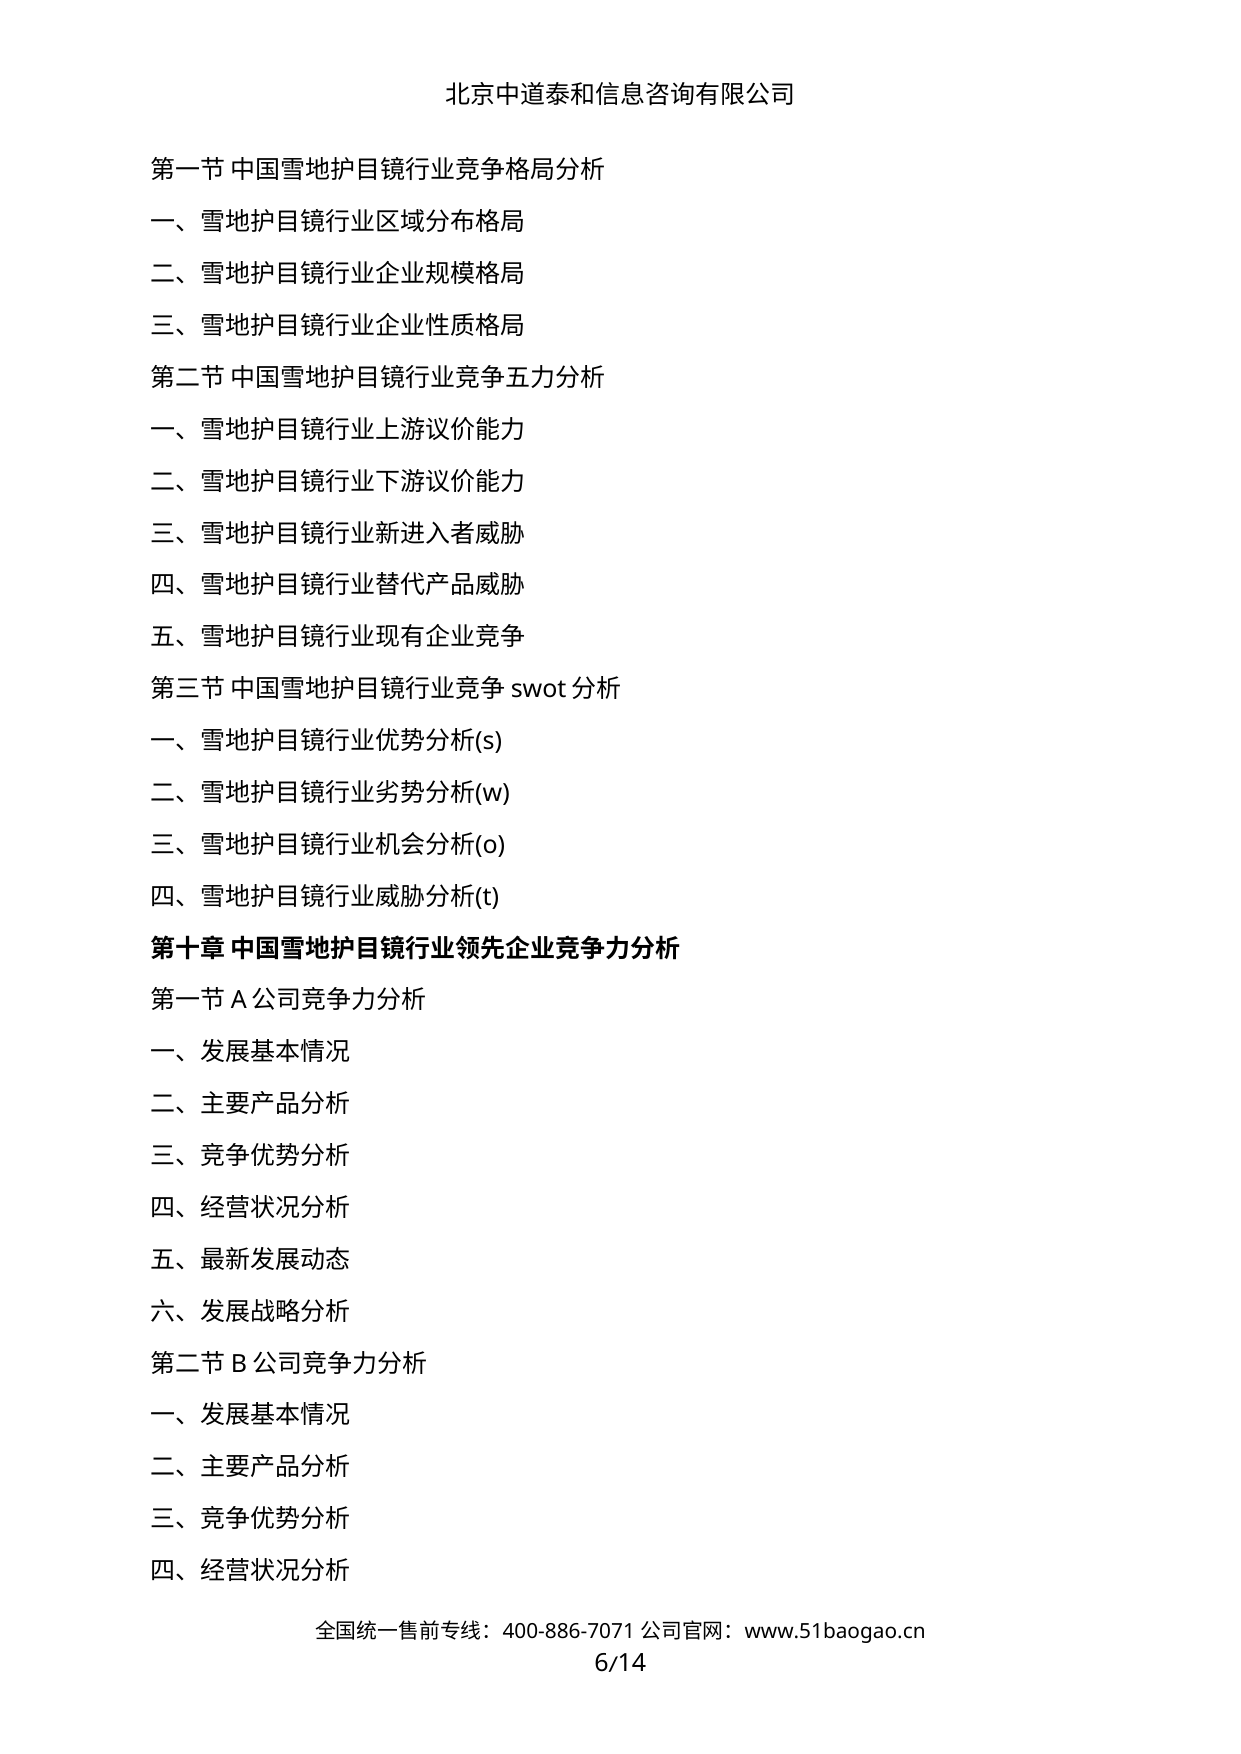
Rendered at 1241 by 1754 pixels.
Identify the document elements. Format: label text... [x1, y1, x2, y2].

text 一、雪地护目镜行业上游议价能力 [150, 409, 1090, 446]
text 第三节 中国雪地护目镜行业竞争swot分析 [150, 669, 1090, 705]
text 三、雪地护目镜行业企业性质格局 [150, 306, 1090, 342]
text 一、发展基本情况 [150, 1395, 1090, 1431]
text 四、经营状况分析 [150, 1187, 1090, 1224]
text 四、经营状况分析 [150, 1551, 1090, 1587]
text 第二节 B公司竞争力分析 [150, 1343, 1090, 1379]
text 第一节 中国雪地护目镜行业竞争格局分析 [150, 150, 1090, 186]
text 一、雪地护目镜行业优势分析(s) [150, 721, 1090, 757]
text 二、主要产品分析 [150, 1447, 1090, 1483]
text 第十章 中国雪地护目镜行业领先企业竞争力分析 [150, 928, 1090, 964]
text 五、雪地护目镜行业现有企业竞争 [150, 617, 1090, 653]
text 四、雪地护目镜行业替代产品威胁 [150, 565, 1090, 601]
text 第二节 中国雪地护目镜行业竞争五力分析 [150, 357, 1090, 394]
text 二、雪地护目镜行业劣势分析(w) [150, 772, 1090, 809]
text 二、主要产品分析 [150, 1084, 1090, 1120]
text 第一节 A公司竞争力分析 [150, 980, 1090, 1016]
text 五、最新发展动态 [150, 1239, 1090, 1276]
text 六、发展战略分析 [150, 1291, 1090, 1327]
text 二、雪地护目镜行业企业规模格局 [150, 254, 1090, 290]
text 三、雪地护目镜行业新进入者威胁 [150, 513, 1090, 549]
text 二、雪地护目镜行业下游议价能力 [150, 461, 1090, 497]
text 四、雪地护目镜行业威胁分析(t) [150, 876, 1090, 912]
text 一、雪地护目镜行业区域分布格局 [150, 202, 1090, 238]
text 三、竞争优势分析 [150, 1499, 1090, 1535]
text 三、雪地护目镜行业机会分析(o) [150, 824, 1090, 861]
text 一、发展基本情况 [150, 1032, 1090, 1068]
text 三、竞争优势分析 [150, 1136, 1090, 1172]
